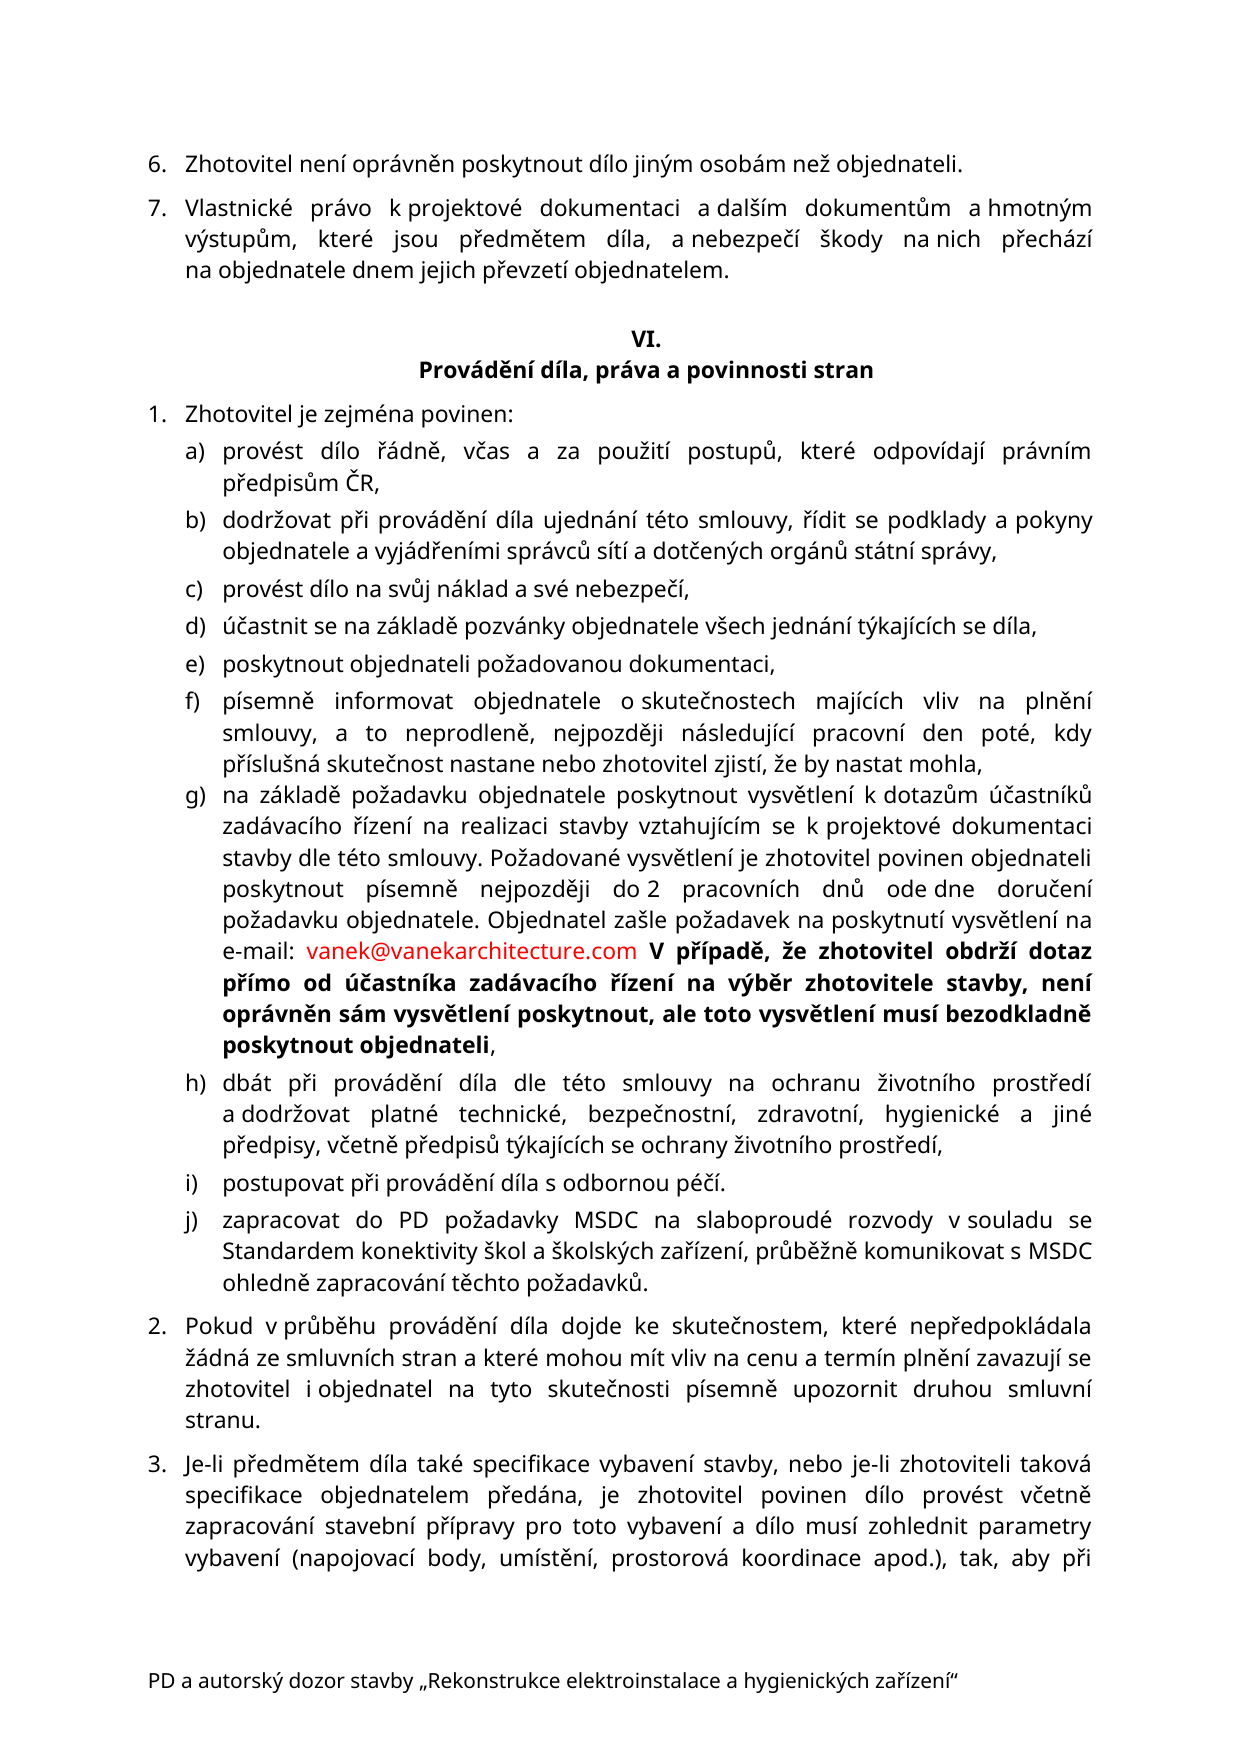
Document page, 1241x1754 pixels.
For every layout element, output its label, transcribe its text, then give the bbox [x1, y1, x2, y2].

text dodržovat při provádění díla ujednání této smlouvy, řídit se podklady a pokyny objednatele a vyjádřeními správců sítí a dotčených orgánů státní správy, [185, 504, 1092, 566]
list Zhotovitel je zejména povinen: [148, 398, 1092, 429]
list Zhotovitel není oprávněn poskytnout dílo jiným osobám než objednateli. [148, 148, 1092, 179]
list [148, 1448, 1092, 1573]
text písemně informovat objednatele o skutečnostech majících vliv na plnění smlouvy, a to neprodleně, nejpozději následující pracovní den poté, kdy příslušná skutečnost nastane nebo zhotovitel zjistí, že by nastat mohla, [185, 685, 1092, 779]
list Pokud v průběhu provádění díla dojde ke skutečnostem, které nepředpokládala žádná ze smluvních stran a které mohou mít vliv na cenu a termín plnění zavazují se zhotovitel i objednatel na tyto skutečnosti písemně upozornit druhou smluvní stranu. [148, 1310, 1092, 1435]
text na základě požadavku objednatele poskytnout vysvětlení k dotazům účastníků zadávacího řízení na realizaci stavby vztahujícím se k projektové dokumentaci stavby dle této smlouvy. Požadované vysvětlení je zhotovitel povinen objednateli poskytnout písemně nejpozději do 2 pracovních dnů ode dne doručení požadavku objednatele. Objednatel zašle požadavek na poskytnutí vysvětlení na e-mail: vanek@vanekarchitecture.com V případě, že zhotovitel obdrží dotaz přímo od účastníka zadávacího řízení na výběr zhotovitele stavby, není oprávněn sám vysvětlení poskytnout, ale toto vysvětlení musí bezodkladně poskytnout objednateli, [185, 779, 1092, 1060]
text postupovat při provádění díla s odbornou péčí. [185, 1166, 1092, 1198]
list Vlastnické právo k projektové dokumentaci a dalším dokumentům a hmotným výstupům, které jsou předmětem díla, a nebezpečí škody na nich přechází na objednatele dnem jejich převzetí objednatelem. [148, 191, 1092, 285]
text VI. Provádění díla, práva a povinnosti stran [200, 323, 1092, 385]
text dbát při provádění díla dle této smlouvy na ochranu životního prostředí a dodržovat platné technické, bezpečnostní, zdravotní, hygienické a jiné předpisy, včetně předpisů týkajících se ochrany životního prostředí, [185, 1066, 1092, 1160]
text provést dílo na svůj náklad a své nebezpečí, [185, 573, 1092, 604]
text provést dílo řádně, včas a za použití postupů, které odpovídají právním předpisům ČR, [185, 435, 1092, 498]
text zapracovat do PD požadavky MSDC na slaboproudé rozvody v souladu se Standardem konektivity škol a školských zařízení, průběžně komunikovat s MSDC ohledně zapracování těchto požadavků. [185, 1204, 1092, 1298]
text poskytnout objednateli požadovanou dokumentaci, [185, 648, 1092, 679]
text účastnit se na základě pozvánky objednatele všech jednání týkajících se díla, [185, 610, 1092, 641]
